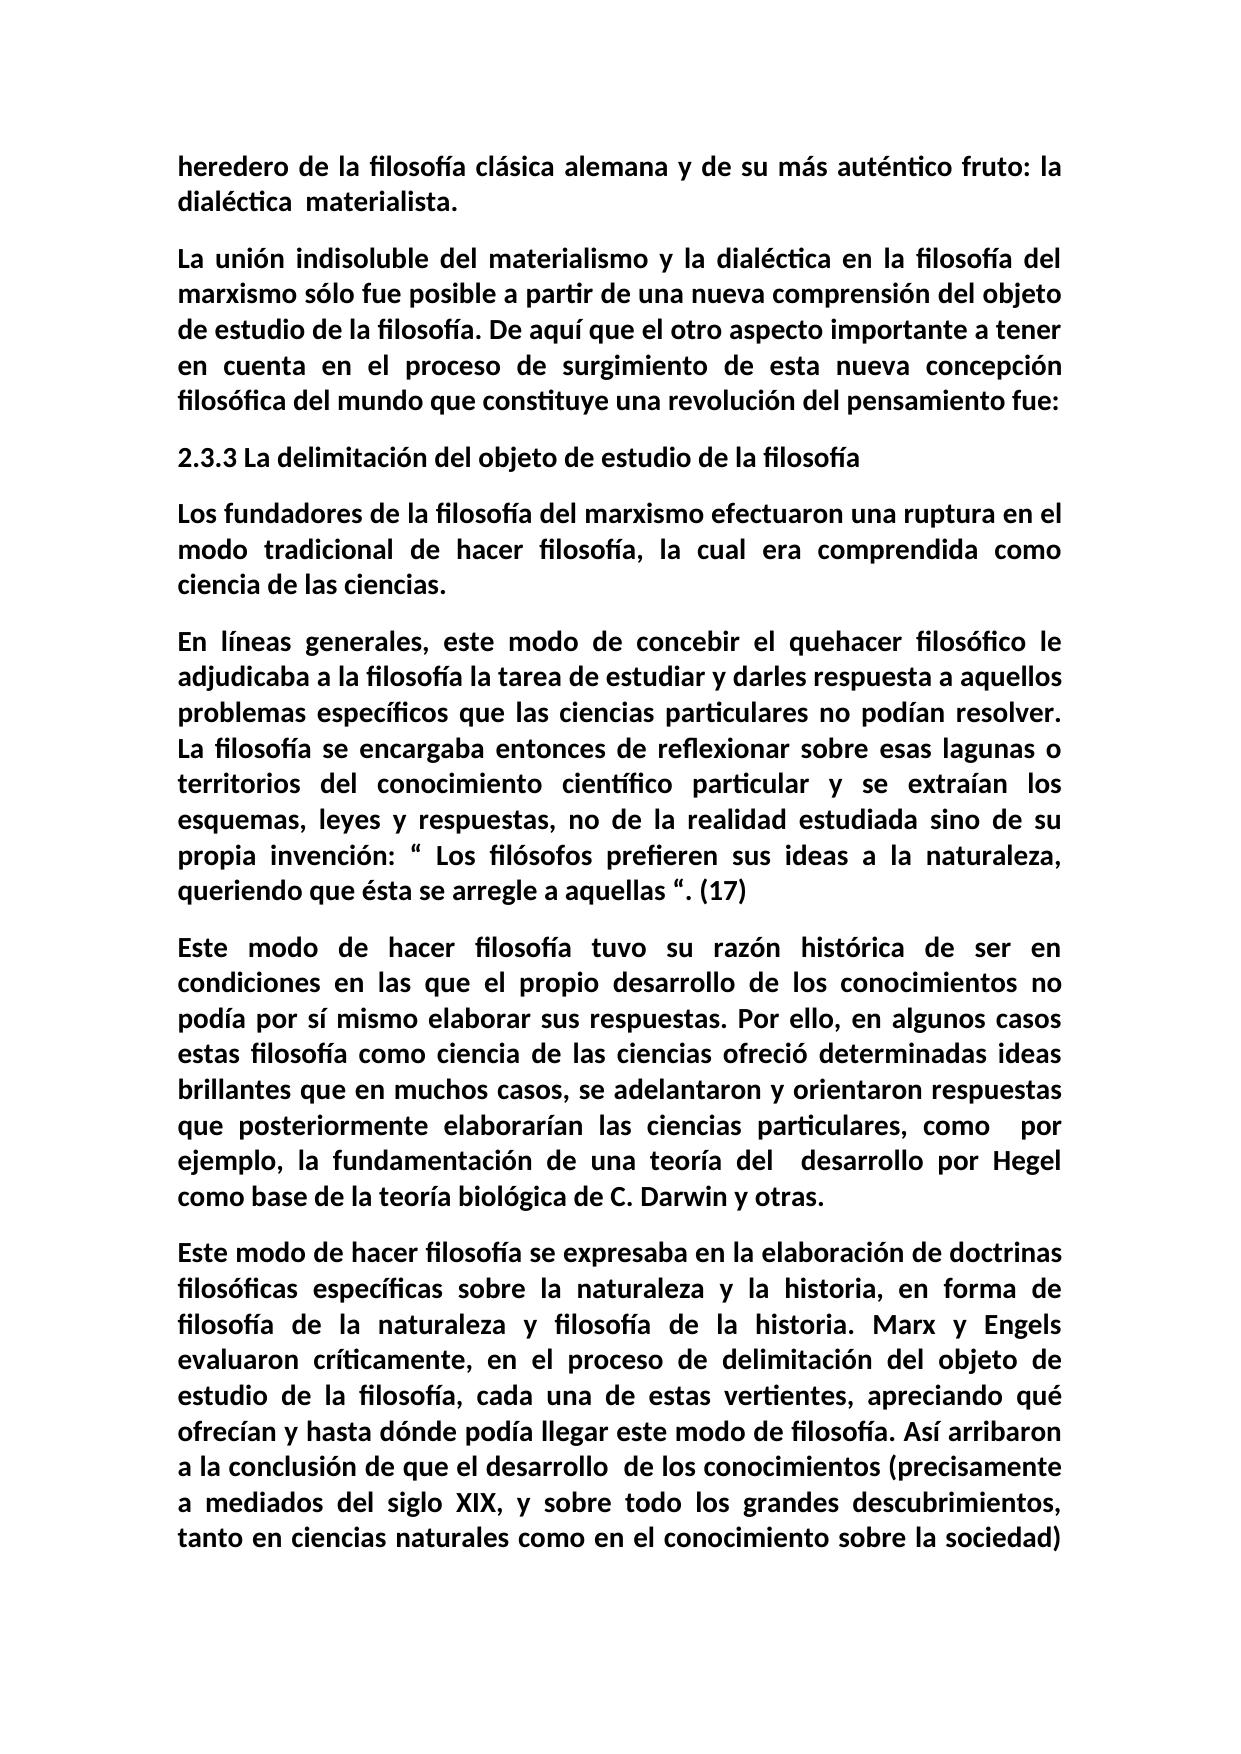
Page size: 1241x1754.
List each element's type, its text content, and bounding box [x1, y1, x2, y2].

text Este modo de hacer filosofía tuvo su razón histórica de ser en condiciones en las que el propio desarrollo de los conocimientos no podía por sí mismo elaborar sus respuestas. Por ello, en algunos casos estas filosofía como ciencia de las ciencias ofreció determinadas ideas brillantes que en muchos casos, se adelantaron y orientaron respuestas que posteriormente elaborarían las ciencias particulares, como por ejemplo, la fundamentación de una teoría del desarrollo por Hegel como base de la teoría biológica de C. Darwin y otras. [177, 929, 1063, 1214]
text La unión indisoluble del materialismo y la dialéctica en la filosofía del marxismo sólo fue posible a partir de una nueva comprensión del objeto de estudio de la filosofía. De aquí que el otro aspecto importante a tener en cuenta en el proceso de surgimiento de esta nueva concepción filosófica del mundo que constituye una revolución del pensamiento fue: [177, 240, 1063, 418]
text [177, 148, 1063, 219]
text Los fundadores de la filosofía del marxismo efectuaron una ruptura en el modo tradicional de hacer filosofía, la cual era comprendida como ciencia de las ciencias. [177, 495, 1063, 602]
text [177, 1234, 1063, 1555]
text 2.3.3 La delimitación del objeto de estudio de la filosofía [177, 439, 1063, 474]
text En líneas generales, este modo de concebir el quehacer filosófico le adjudicaba a la filosofía la tarea de estudiar y darles respuesta a aquellos problemas específicos que las ciencias particulares no podían resolver. La filosofía se encargaba entonces de reflexionar sobre esas lagunas o territorios del conocimiento científico particular y se extraían los esquemas, leyes y respuestas, no de la realidad estudiada sino de su propia invención: “ Los filósofos prefieren sus ideas a la naturaleza, queriendo que ésta se arregle a aquellas “. (17) [177, 623, 1063, 908]
